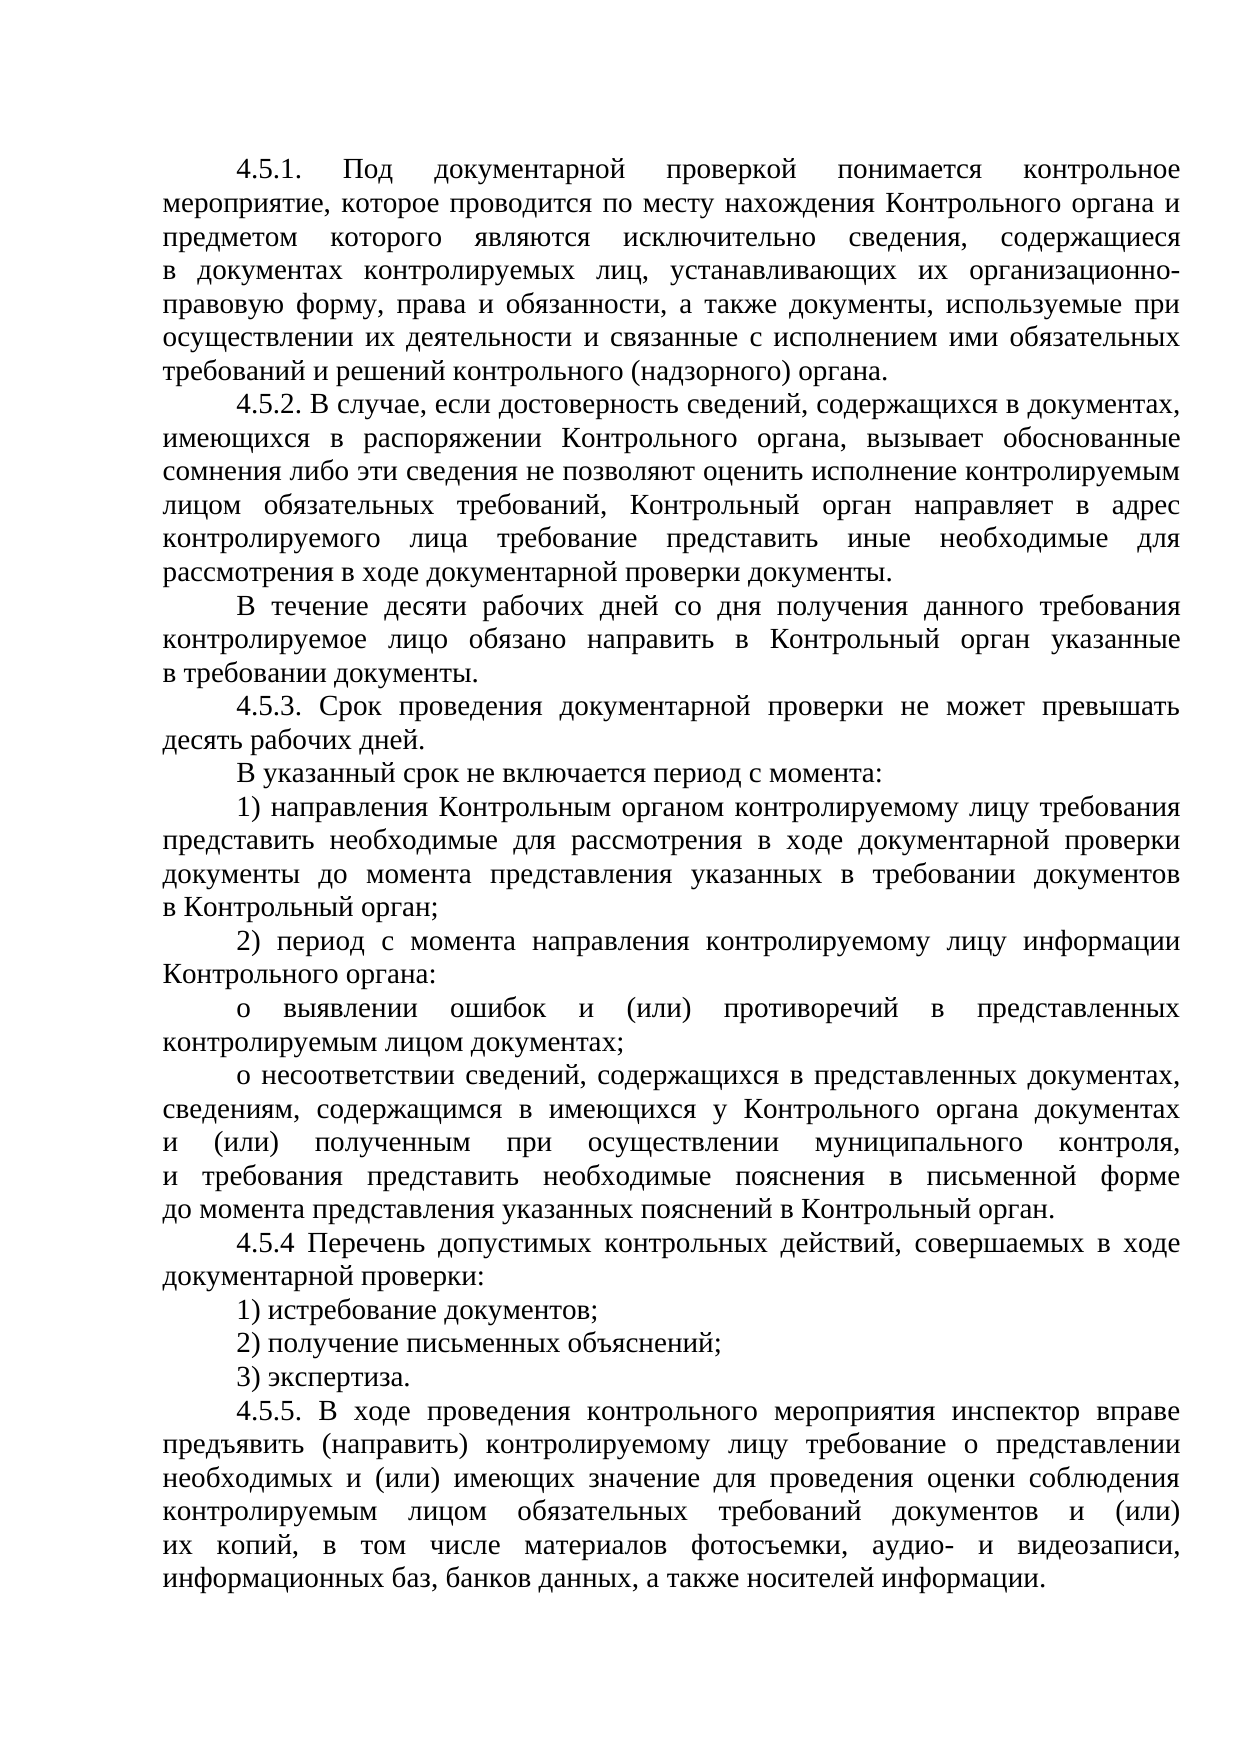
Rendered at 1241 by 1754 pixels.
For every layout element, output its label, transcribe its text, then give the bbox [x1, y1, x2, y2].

text 3) экспертиза. [162, 1359, 1181, 1393]
list о выявлении ошибок и (или) противоречий в представленных контролируемым лицом документах; [162, 990, 1181, 1057]
list В указанный срок не включается период с момента: [162, 755, 1181, 789]
list 2) период с момента направления контролируемому лицу информации Контрольного органа: [162, 923, 1181, 990]
text 4.5.1. Под документарной проверкой понимается контрольное мероприятие, которое проводится по месту нахождения Контрольного органа и предметом которого являются исключительно сведения, содержащиеся в документах контролируемых лиц, устанавливающих их организационно-правовую форму, права и обязанности, а также документы, используемые при осуществлении их деятельности и связанные с исполнением ими обязательных требований и решений контрольного (надзорного) органа. [162, 152, 1181, 386]
list о несоответствии сведений, содержащихся в представленных документах, сведениям, содержащимся в имеющихся у Контрольного органа документах и (или) полученным при осуществлении муниципального контроля, и требования представить необходимые пояснения в письменной форме до момента представления указанных пояснений в Контрольный орган. [162, 1057, 1181, 1225]
list 4.5.4 Перечень допустимых контрольных действий, совершаемых в ходе документарной проверки: [162, 1225, 1181, 1292]
text 2) получение письменных объяснений; [162, 1326, 1181, 1359]
text 4.5.5. В ходе проведения контрольного мероприятия инспектор вправе предъявить (направить) контролируемому лицу требование о представлении необходимых и (или) имеющих значение для проведения оценки соблюдения контролируемым лицом обязательных требований документов и (или) их копий, в том числе материалов фотосъемки, аудио- и видеозаписи, информационных баз, банков данных, а также носителей информации. [162, 1393, 1181, 1594]
text 1) истребование документов; [162, 1292, 1181, 1326]
list 1) направления Контрольным органом контролируемому лицу требования представить необходимые для рассмотрения в ходе документарной проверки документы до момента представления указанных в требовании документов в Контрольный орган; [162, 789, 1181, 923]
text В течение десяти рабочих дней со дня получения данного требования контролируемое лицо обязано направить в Контрольный орган указанные в требовании документы. [162, 588, 1181, 688]
text 4.5.2. В случае, если достоверность сведений, содержащихся в документах, имеющихся в распоряжении Контрольного органа, вызывает обоснованные сомнения либо эти сведения не позволяют оценить исполнение контролируемым лицом обязательных требований, Контрольный орган направляет в адрес контролируемого лица требование представить иные необходимые для рассмотрения в ходе документарной проверки документы. [162, 386, 1181, 588]
list 4.5.3. Срок проведения документарной проверки не может превышать десять рабочих дней. [162, 688, 1181, 755]
